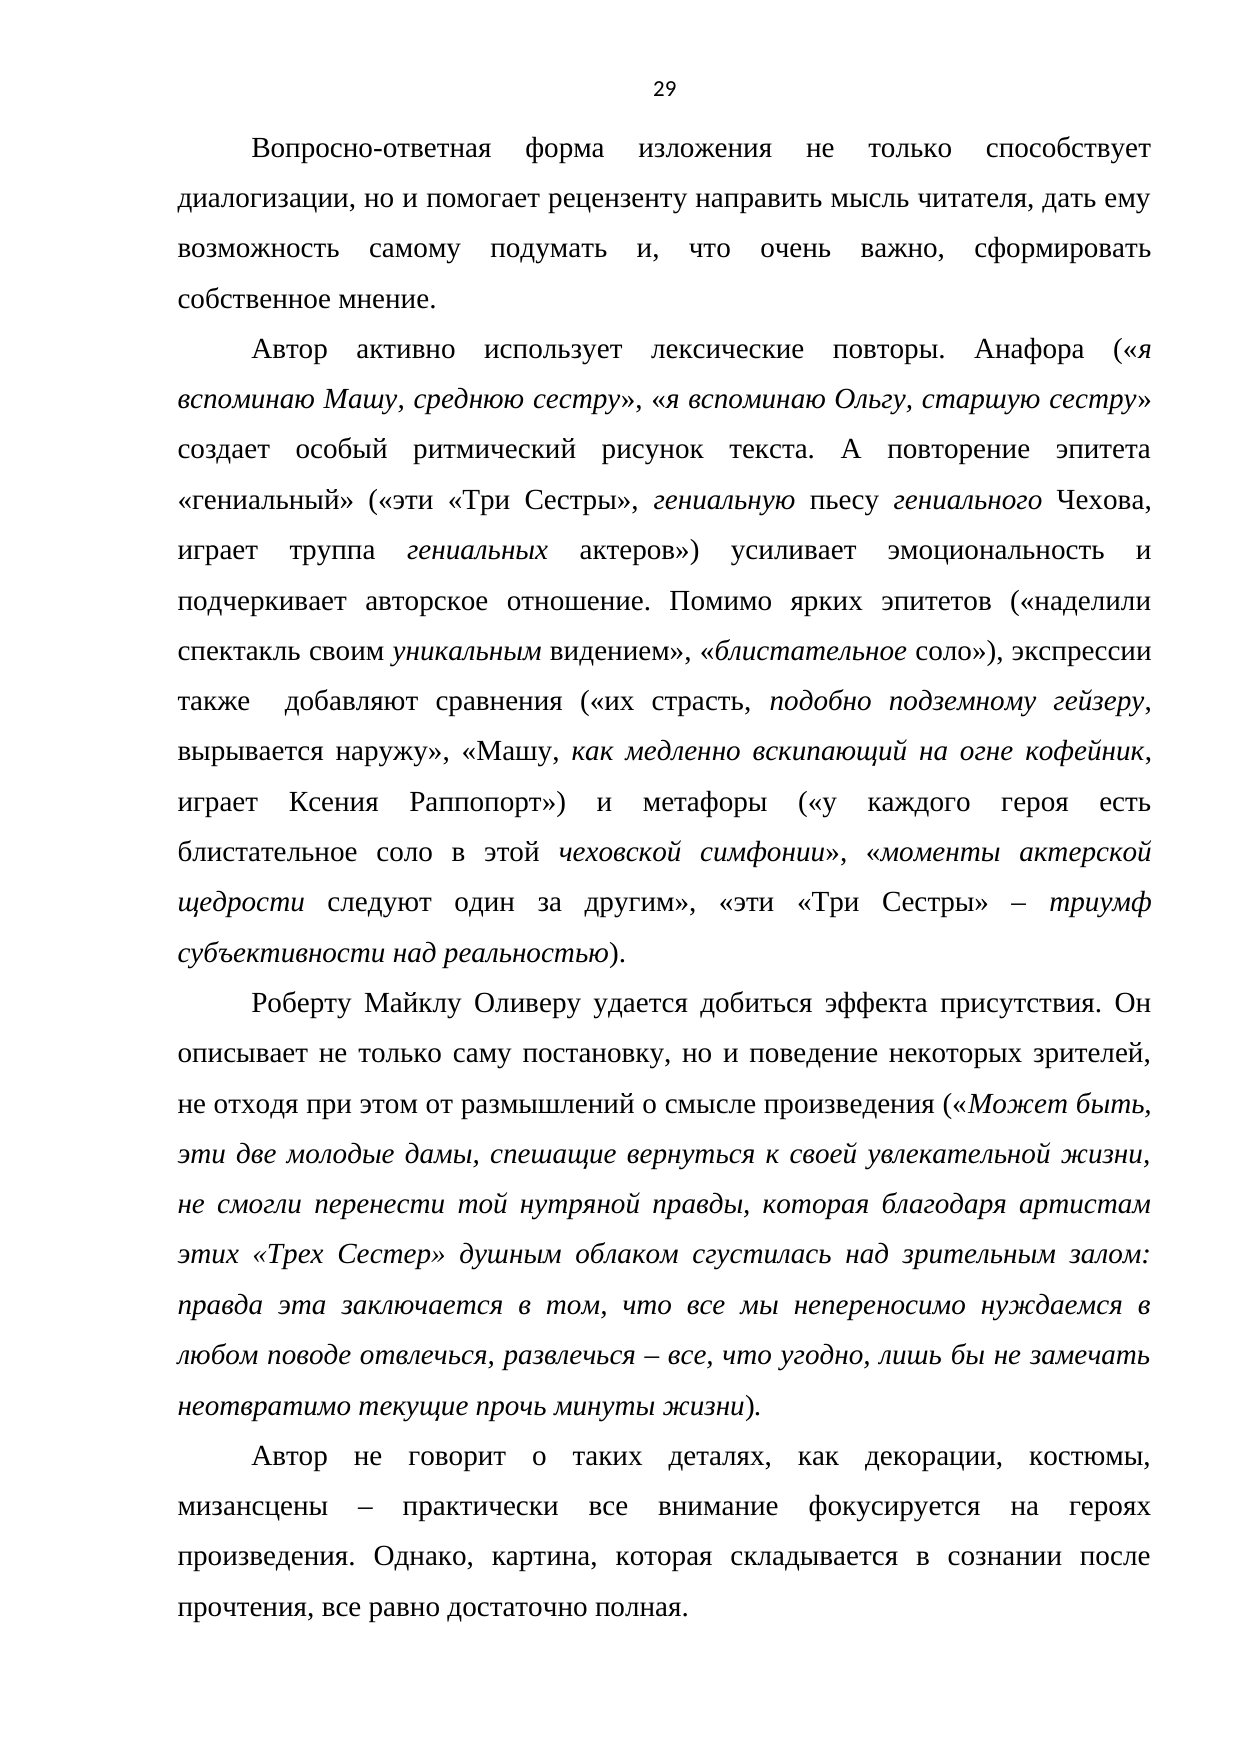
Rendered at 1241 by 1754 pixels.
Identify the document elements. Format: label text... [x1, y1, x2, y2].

text Роберту Майклу Оливеру удается добиться эффекта присутствия. Он описывает не только саму постановку, но и поведение некоторых зрителей, не отходя при этом от размышлений о смысле произведения («Может быть, эти две молодые дамы, спешащие вернуться к своей увлекательной жизни, не смогли перенести той нутряной правды, которая благодаря артистам этих «Трех Сестер» душным облаком сгустилась над зрительным залом: правда эта заключается в том, что все мы непереносимо нуждаемся в любом поводе отвлечься, развлечься – все, что угодно, лишь бы не замечать неотвратимо текущие прочь минуты жизни). [177, 985, 1152, 1421]
text Автор не говорит о таких деталях, как декорации, костюмы, мизансцены – практически все внимание фокусируется на героях произведения. Однако, картина, которая складывается в сознании после прочтения, все равно достаточно полная. [177, 1438, 1152, 1622]
text Автор активно использует лексические повторы. Анафора («я вспоминаю Машу, среднюю сестру», «я вспоминаю Ольгу, старшую сестру» создает особый ритмический рисунок текста. А повторение эпитета «гениальный» («эти «Три Сестры», гениальную пьесу гениального Чехова, играет труппа гениальных актеров») усиливает эмоциональность и подчеркивает авторское отношение. Помимо ярких эпитетов («наделили спектакль своим уникальным видением», «блистательное соло»), экспрессии также добавляют сравнения («их страсть, подобно подземному гейзеру, вырывается наружу», «Машу, как медленно вскипающий на огне кофейник, играет Ксения Раппопорт») и метафоры («у каждого героя есть блистательное соло в этой чеховской симфонии», «моменты актерской щедрости следуют один за другим», «эти «Три Сестры» – триумф субъективности над реальностью). [177, 331, 1152, 968]
text Вопросно-ответная форма изложения не только способствует диалогизации, но и помогает рецензенту направить мысль читателя, дать ему возможность самому подумать и, что очень важно, сформировать собственное мнение. [177, 130, 1152, 314]
